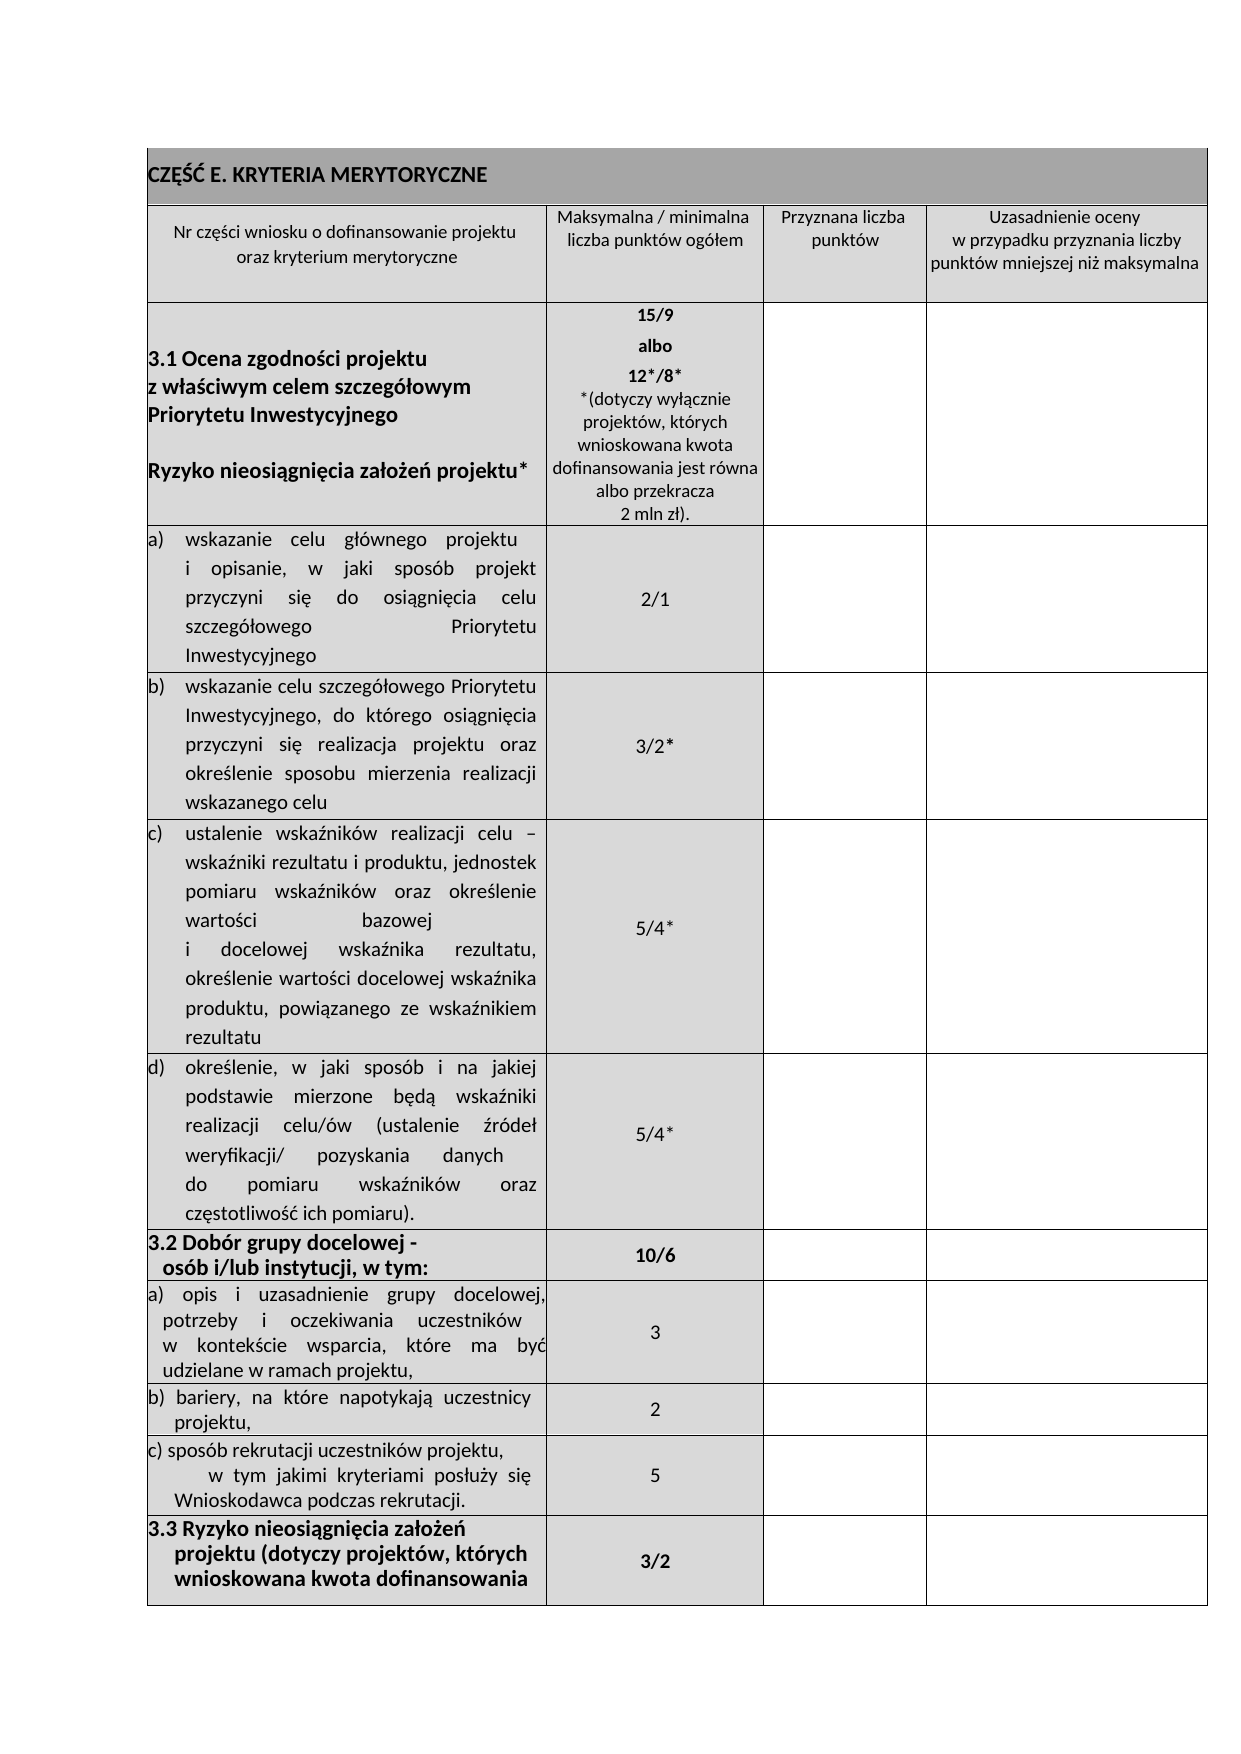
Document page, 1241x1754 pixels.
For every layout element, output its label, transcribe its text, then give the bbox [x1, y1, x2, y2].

table_cell 3.2 Dobór grupy docelowej - osób i/lub instytucji, w tym: [148, 1230, 546, 1280]
table_cell Przyznana liczba punktów [764, 206, 926, 302]
table_cell c) sposób rekrutacji uczestników projektu, w tym jakimi kryteriami posłuży się Wnioskodawca podczas rekrutacji. [148, 1436, 546, 1515]
table_cell Maksymalna / minimalna liczba punktów ogółem [547, 206, 763, 302]
table_cell wskazanie celu szczegółowego Priorytetu Inwestycyjnego, do którego osiągnięcia przyczyni się realizacja projektu oraz określenie sposobu mierzenia realizacji wskazanego celu [148, 673, 546, 819]
table_cell [764, 1384, 926, 1434]
table_cell ustalenie wskaźników realizacji celu – wskaźniki rezultatu i produktu, jednostek pomiaru wskaźników oraz określenie wartości bazowej i docelowej wskaźnika rezultatu, określenie wartości docelowej wskaźnika produktu, powiązanego ze wskaźnikiem rezultatu [148, 820, 546, 1053]
table_cell [927, 673, 1207, 819]
table_cell [764, 1436, 926, 1515]
table_cell [764, 673, 926, 819]
table_cell 5/4* [547, 1054, 763, 1229]
table_cell [927, 1054, 1207, 1229]
table_cell [764, 1516, 926, 1605]
table_cell Nr części wniosku o dofinansowanie projektu oraz kryterium merytoryczne [148, 206, 546, 302]
table_cell [927, 1436, 1207, 1515]
table_cell wskazanie celu głównego projektu i opisanie, w jaki sposób projekt przyczyni się do osiągnięcia celu szczegółowego Priorytetu Inwestycyjnego [148, 526, 546, 672]
table_cell 2/1 [547, 526, 763, 672]
table_cell 10/6 [547, 1230, 763, 1280]
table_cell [148, 1516, 546, 1605]
table_cell [764, 1054, 926, 1229]
table_cell [927, 1384, 1207, 1434]
table_cell [764, 303, 926, 525]
table_header CZĘŚĆ E. KRYTERIA MERYTORYCZNE [148, 148, 1207, 204]
table_cell 3.1 Ocena zgodności projektu z właściwym celem szczegółowym Priorytetu Inwestycyjnego Ryzyko nieosiągnięcia założeń projektu* [148, 303, 546, 525]
table_cell [927, 526, 1207, 672]
table_cell [764, 1230, 926, 1280]
table_cell [927, 820, 1207, 1053]
table_cell b) bariery, na które napotykają uczestnicy projektu, [148, 1384, 546, 1434]
table_cell a) opis i uzasadnienie grupy docelowej, potrzeby i oczekiwania uczestników w kontekście wsparcia, które ma być udzielane w ramach projektu, [148, 1281, 546, 1383]
table_cell 5 [547, 1436, 763, 1515]
table_cell Uzasadnienie oceny w przypadku przyznania liczby punktów mniejszej niż maksymalna [927, 206, 1207, 302]
table_cell 15/9 albo 12*/8* *(dotyczy wyłącznie projektów, których wnioskowana kwota dofinansowania jest równa albo przekracza 2 mln zł). [547, 303, 763, 525]
table_cell [764, 526, 926, 672]
table_cell 3/2* [547, 673, 763, 819]
table_cell [764, 1281, 926, 1383]
table_cell 3 [547, 1281, 763, 1383]
table_cell [927, 1516, 1207, 1605]
table_cell [927, 1281, 1207, 1383]
table_cell 5/4* [547, 820, 763, 1053]
table_cell 2 [547, 1384, 763, 1434]
table_cell [927, 1230, 1207, 1280]
table_cell [764, 820, 926, 1053]
table_cell [927, 303, 1207, 525]
table_cell określenie, w jaki sposób i na jakiej podstawie mierzone będą wskaźniki realizacji celu/ów (ustalenie źródeł weryfikacji/ pozyskania danych do pomiaru wskaźników oraz częstotliwość ich pomiaru). [148, 1054, 546, 1229]
table_cell 3/2 [547, 1516, 763, 1605]
